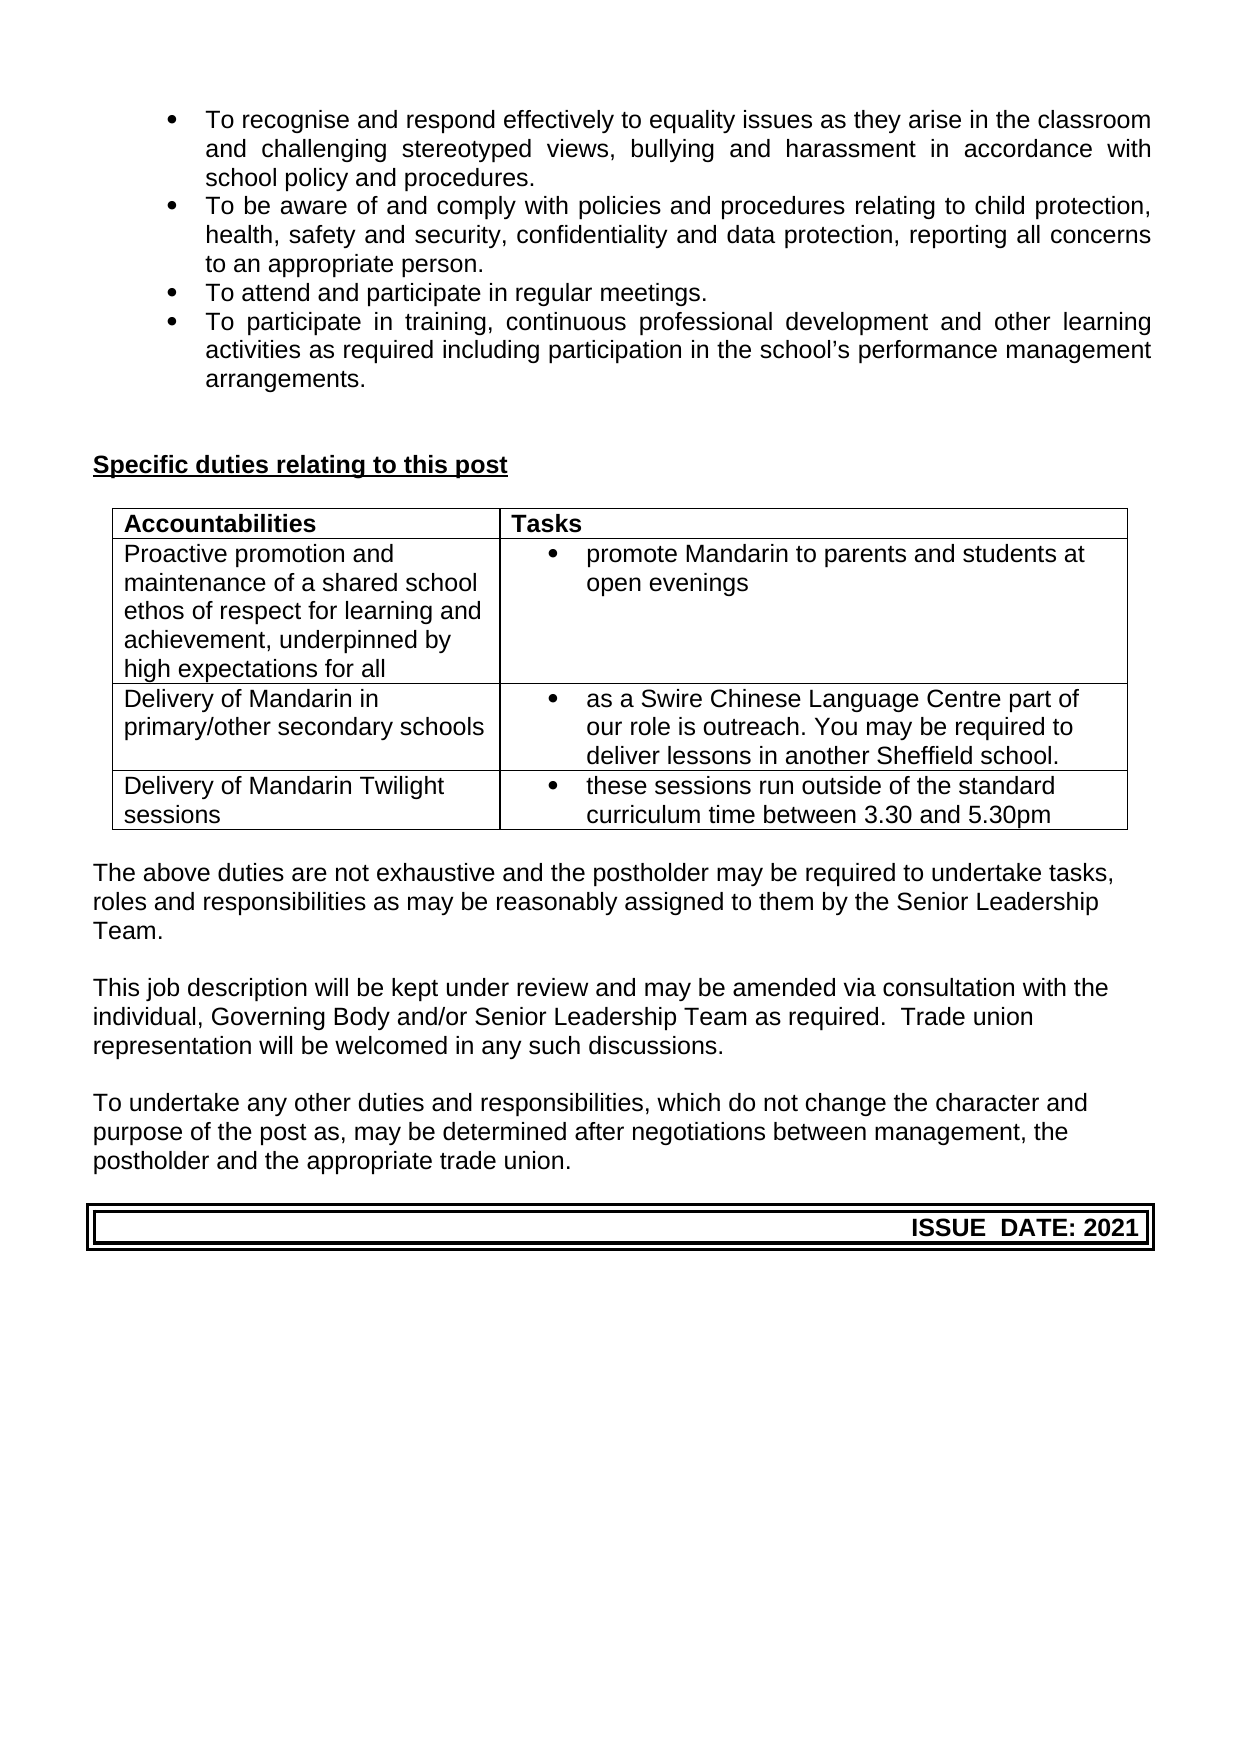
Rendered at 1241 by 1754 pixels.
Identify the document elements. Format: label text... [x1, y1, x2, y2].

table_cell Delivery of Mandarin Twilight sessions [113, 771, 499, 828]
text The above duties are not exhaustive and the postholder may be required to undertake tasks, roles and responsibilities as may be reasonably assigned to them by the Senior Leadership Team. [93, 858, 1153, 944]
table_header ISSUE DATE: 2021 [91, 1206, 1150, 1241]
table_header Accountabilities [113, 509, 499, 538]
list To attend and participate in regular meetings. [168, 278, 1153, 307]
list To participate in training, continuous professional development and other learning activities as required including participation in the school’s performance management arrangements. [168, 307, 1153, 393]
table_cell as a Swire Chinese Language Centre part of our role is outreach. You may be required to deliver lessons in another Sheffield school. [501, 684, 1127, 770]
text To undertake any other duties and responsibilities, which do not change the character and purpose of the post as, may be determined after negotiations between management, the postholder and the appropriate trade union. [93, 1088, 1153, 1174]
text Specific duties relating to this post [93, 450, 1153, 479]
table_cell promote Mandarin to parents and students at open evenings [501, 539, 1127, 682]
table_cell Delivery of Mandarin in primary/other secondary schools [113, 684, 499, 770]
list To be aware of and comply with policies and procedures relating to child protection, health, safety and security, confidentiality and data protection, reporting all concerns to an appropriate person. [168, 191, 1153, 278]
text This job description will be kept under review and may be amended via consultation with the individual, Governing Body and/or Senior Leadership Team as required. Trade union representation will be welcomed in any such discussions. [93, 973, 1153, 1059]
table_cell these sessions run outside of the standard curriculum time between 3.30 and 5.30pm [501, 771, 1127, 828]
list To recognise and respond effectively to equality issues as they arise in the classroom and challenging stereotyped views, bullying and harassment in accordance with school policy and procedures. [168, 105, 1153, 191]
table_header Tasks [501, 509, 1127, 538]
table_cell Proactive promotion and maintenance of a shared school ethos of respect for learning and achievement, underpinned by high expectations for all [113, 539, 499, 682]
